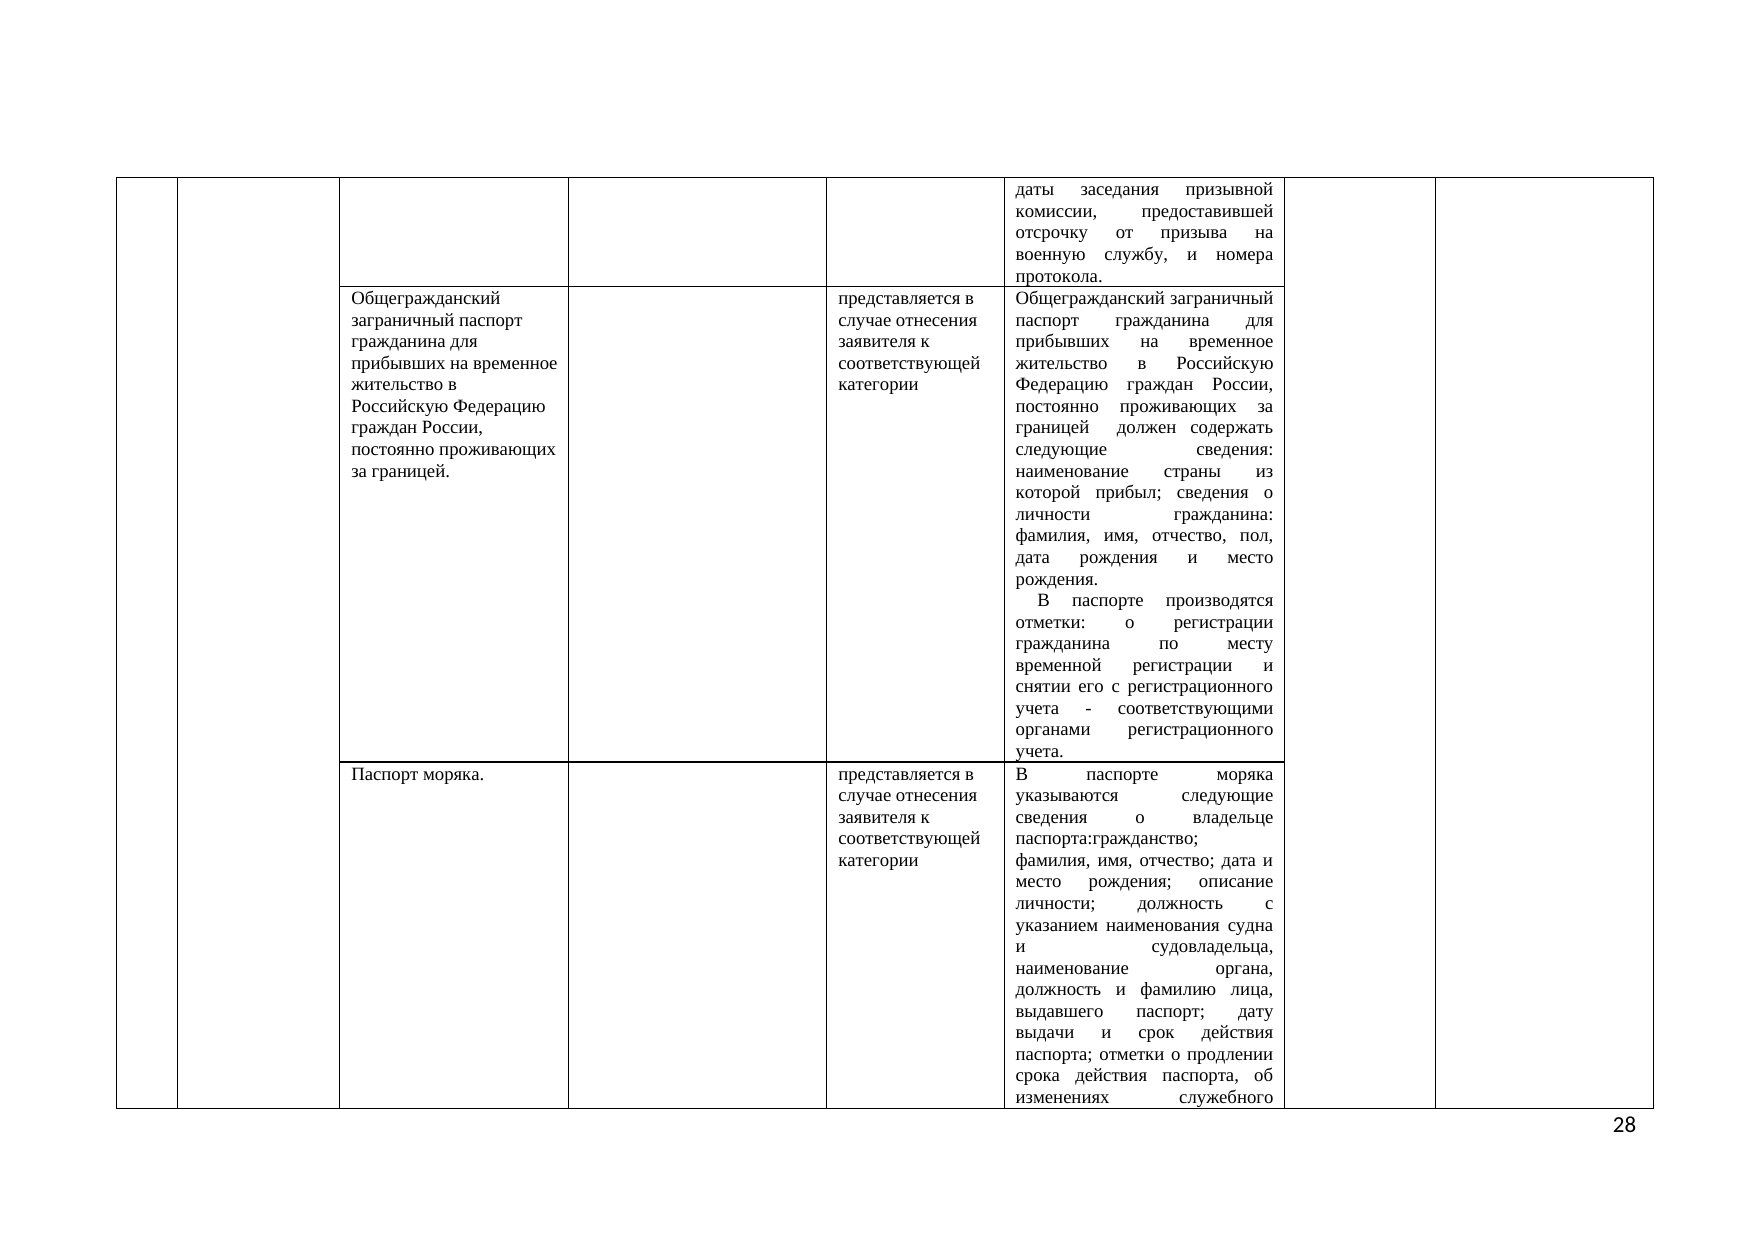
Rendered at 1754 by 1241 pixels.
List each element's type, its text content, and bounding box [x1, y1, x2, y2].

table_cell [827, 763, 1004, 1107]
table_cell Общегражданский заграничный паспорт гражданина для прибывших на временное жительство в Российскую Федерацию граждан России, постоянно проживающих за границей. [340, 287, 568, 761]
table_cell [569, 763, 826, 1107]
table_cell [1005, 178, 1284, 286]
table_cell [569, 178, 826, 286]
table_cell Общегражданский заграничный паспорт гражданина для прибывших на временное жительство в Российскую Федерацию граждан России, постоянно проживающих за границей должен содержать следующие сведения: наименование страны из которой прибыл; сведения о личности гражданина: фамилия, имя, отчество, пол, дата рождения и место рождения. В паспорте производятся отметки: о регистрации гражданина по месту временной регистрации и снятии его с регистрационного учета - соответствующими органами регистрационного учета. [1005, 287, 1284, 761]
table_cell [827, 178, 1004, 286]
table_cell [1005, 763, 1284, 1107]
table_cell представляется в случае отнесения заявителя к соответствующей категории [827, 287, 1004, 761]
table_cell Паспорт моряка. [340, 763, 568, 1107]
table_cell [340, 178, 568, 286]
table_cell [569, 287, 826, 761]
